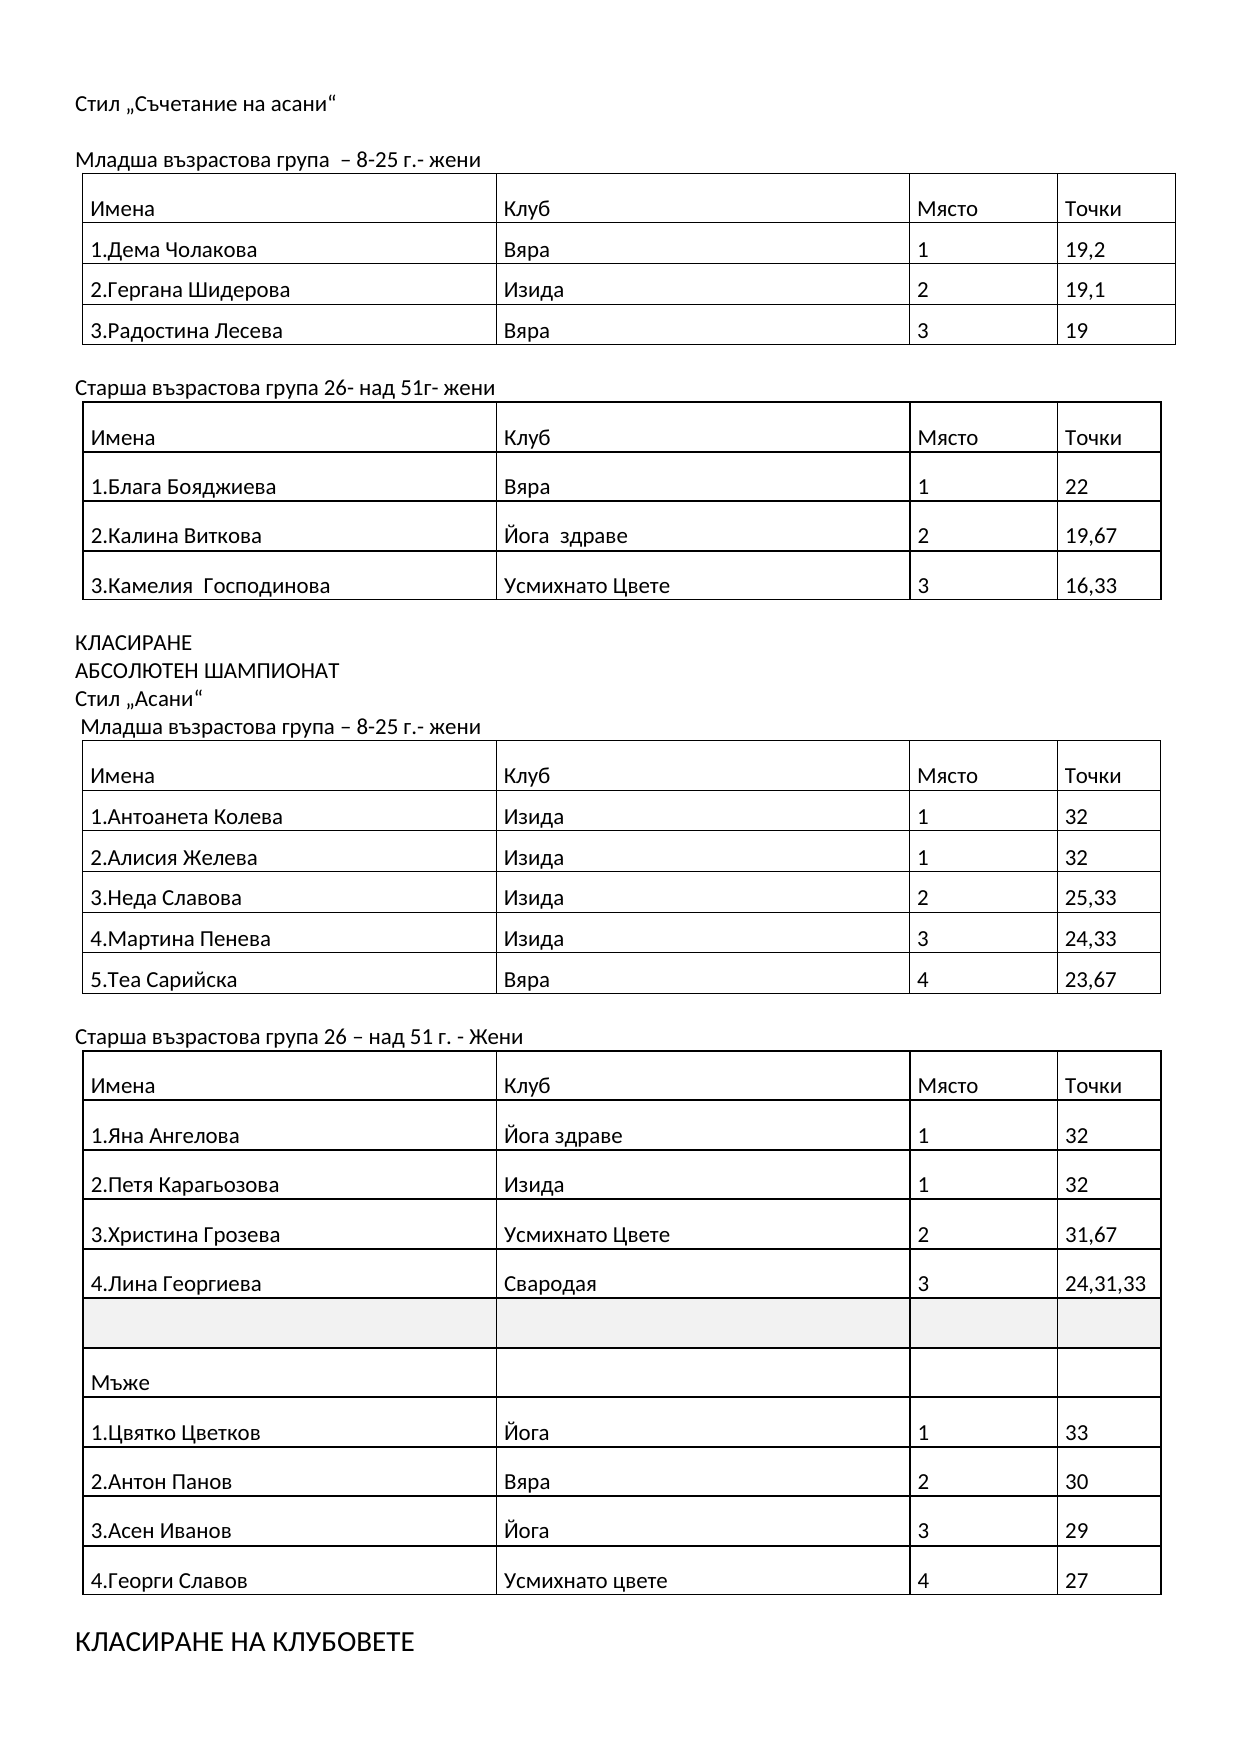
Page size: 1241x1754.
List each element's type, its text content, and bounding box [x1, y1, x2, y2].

table_cell Йога здраве [497, 1101, 909, 1149]
table_cell 29 [1058, 1497, 1160, 1545]
table_cell Усмихнато Цвете [497, 1200, 909, 1248]
table_cell [1058, 1299, 1160, 1347]
table_cell 24,33 [1058, 913, 1160, 952]
table_header Място [911, 1052, 1057, 1099]
text АБСОЛЮТЕН ШАМПИОНАТ [75, 656, 1165, 684]
table_cell 3.Неда Славова [83, 872, 496, 912]
table_header Клуб [497, 174, 909, 222]
table_cell 1 [911, 453, 1057, 500]
table_cell Мъже [84, 1349, 496, 1396]
table_header Имена [83, 174, 496, 222]
table_cell 4.Лина Георгиева [84, 1250, 496, 1297]
table_cell 1 [911, 1101, 1057, 1149]
table_header Имена [84, 1052, 496, 1099]
table_cell 2 [910, 264, 1057, 303]
table_cell 2.Антон Панов [84, 1448, 496, 1495]
table_cell 2 [911, 1448, 1057, 1495]
table_cell Усмихнато Цвете [497, 552, 909, 599]
table_cell 4.Мартина Пенева [83, 913, 496, 952]
table_cell Йога [497, 1497, 909, 1545]
table_cell 1.Антоанета Колева [83, 791, 496, 830]
table_cell 2 [911, 1200, 1057, 1248]
table_cell 24,31,33 [1058, 1250, 1160, 1297]
table_cell [1058, 1349, 1160, 1396]
table_cell 3 [911, 552, 1057, 599]
table_cell [911, 1299, 1057, 1347]
table_cell Вяра [497, 1448, 909, 1495]
table_header Точки [1058, 174, 1175, 222]
table_cell Вяра [497, 453, 909, 500]
table_cell 3 [911, 1497, 1057, 1545]
table_cell [911, 1349, 1057, 1396]
table_cell 2.Калина Виткова [84, 502, 496, 549]
table_cell 3 [910, 305, 1057, 344]
table_cell Изида [497, 1151, 909, 1198]
table_cell 22 [1058, 453, 1160, 500]
table_header Точки [1058, 741, 1160, 790]
table_header Имена [84, 403, 496, 451]
table_cell 2.Алисия Желева [83, 831, 496, 871]
table_cell 3.Камелия Господинова [84, 552, 496, 599]
table_cell 2.Гергана Шидерова [83, 264, 496, 303]
table_cell 5.Теа Сарийска [83, 953, 496, 993]
table_cell 3.Асен Иванов [84, 1497, 496, 1545]
table_cell 4 [911, 1547, 1057, 1594]
table_cell 1 [910, 791, 1057, 830]
table_cell 1.Яна Ангелова [84, 1101, 496, 1149]
table_header Точки [1058, 403, 1160, 451]
table_cell 19,67 [1058, 502, 1160, 549]
text Стил „Асани“ [75, 684, 1165, 712]
table_cell 4 [910, 953, 1057, 993]
table_cell 25,33 [1058, 872, 1160, 912]
table_cell 1 [910, 831, 1057, 871]
table_cell [497, 1349, 909, 1396]
table_cell 31,67 [1058, 1200, 1160, 1248]
table_cell Усмихнато цвете [497, 1547, 909, 1594]
text КЛАСИРАНЕ НА КЛУБОВЕТЕ [75, 1623, 1165, 1659]
table_cell 23,67 [1058, 953, 1160, 993]
table_cell Вяра [497, 953, 909, 993]
table_cell 32 [1058, 791, 1160, 830]
text Младша възрастова група – 8-25 г.- жени [75, 712, 1165, 740]
table_header Клуб [497, 1052, 909, 1099]
table_cell 32 [1058, 1151, 1160, 1198]
table_cell 32 [1058, 1101, 1160, 1149]
table_cell Свародая [497, 1250, 909, 1297]
table_cell Йога здраве [497, 502, 909, 549]
table_cell Изида [497, 791, 909, 830]
table_cell 33 [1058, 1398, 1160, 1446]
table_header Клуб [497, 403, 909, 451]
table_cell 1.Цвятко Цветков [84, 1398, 496, 1446]
table_cell [497, 1299, 909, 1347]
table_cell 1 [911, 1398, 1057, 1446]
table_cell 32 [1058, 831, 1160, 871]
table_cell 4.Георги Славов [84, 1547, 496, 1594]
table_cell Изида [497, 831, 909, 871]
table_header Място [911, 403, 1057, 451]
table_cell Изида [497, 913, 909, 952]
table_header Клуб [497, 741, 909, 790]
table_cell Йога [497, 1398, 909, 1446]
table_cell 2.Петя Карагьозова [84, 1151, 496, 1198]
text Стил „Съчетание на асани“ [75, 89, 1165, 117]
table_cell 2 [911, 502, 1057, 549]
table_cell 1.Блага Бояджиева [84, 453, 496, 500]
table_cell [84, 1299, 496, 1347]
table_cell 30 [1058, 1448, 1160, 1495]
table_cell 2 [910, 872, 1057, 912]
table_cell Вяра [497, 223, 909, 263]
table_cell 27 [1058, 1547, 1160, 1594]
table_cell 1 [910, 223, 1057, 263]
table_cell 3.Христина Грозева [84, 1200, 496, 1248]
table_cell 1.Дема Чолакова [83, 223, 496, 263]
text Старша възрастова група 26- над 51г- жени [75, 373, 1165, 401]
table_cell 19 [1058, 305, 1175, 344]
table_cell 16,33 [1058, 552, 1160, 599]
text Старша възрастова група 26 – над 51 г. - Жени [75, 1022, 1165, 1050]
table_cell Изида [497, 872, 909, 912]
table_header Точки [1058, 1052, 1160, 1099]
table_cell Вяра [497, 305, 909, 344]
table_cell Изида [497, 264, 909, 303]
table_cell 3.Радостина Лесева [83, 305, 496, 344]
text КЛАСИРАНЕ [75, 628, 1165, 656]
table_cell 3 [911, 1250, 1057, 1297]
table_cell 1 [911, 1151, 1057, 1198]
text Младша възрастова група – 8-25 г.- жени [75, 145, 1165, 173]
table_header Място [910, 174, 1057, 222]
table_cell 3 [910, 913, 1057, 952]
table_cell 19,2 [1058, 223, 1175, 263]
table_header Място [910, 741, 1057, 790]
table_cell 19,1 [1058, 264, 1175, 303]
table_header Имена [83, 741, 496, 790]
